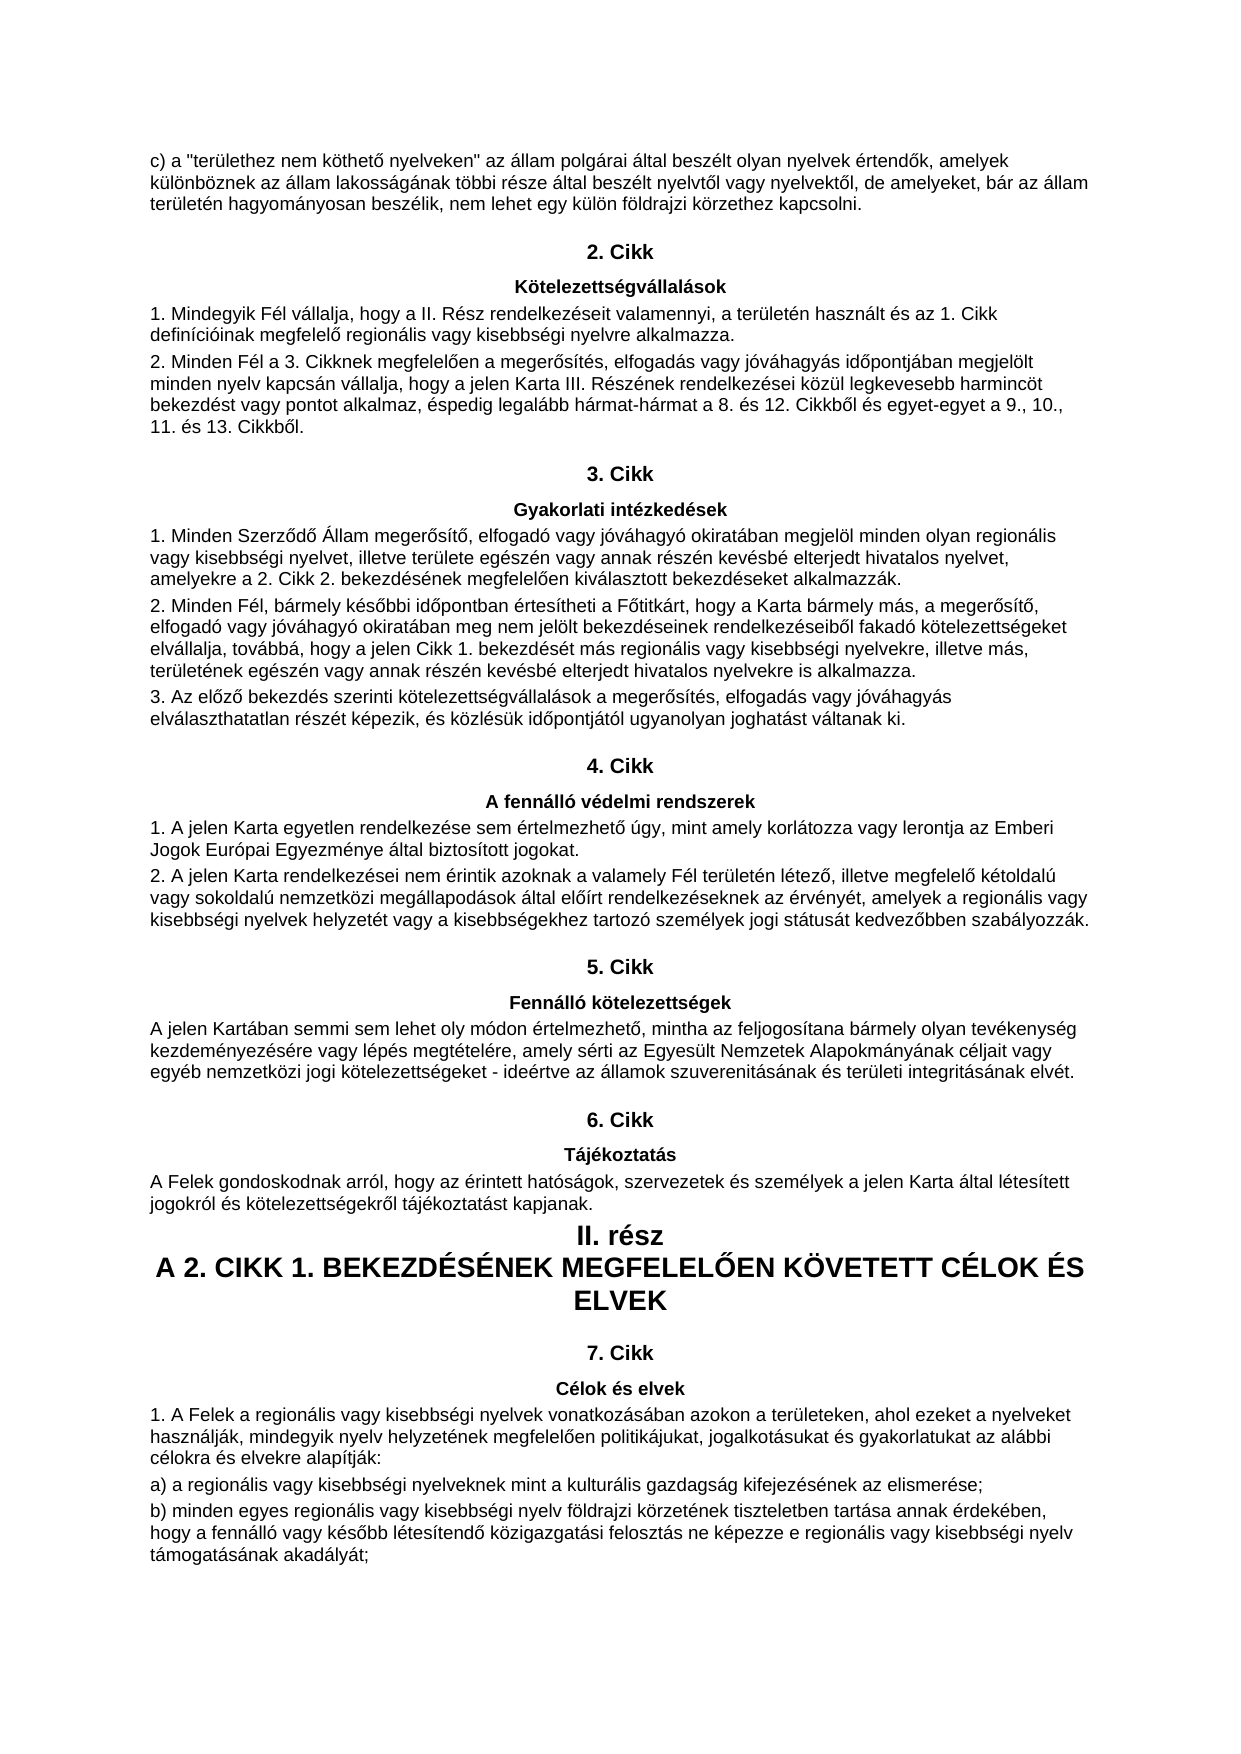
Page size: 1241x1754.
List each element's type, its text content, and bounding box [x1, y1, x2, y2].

text A fennálló védelmi rendszerek [150, 791, 1090, 812]
text 2. A jelen Karta rendelkezései nem érintik azoknak a valamely Fél területén létező, illetve megfelelő kétoldalú vagy sokoldalú nemzetközi megállapodások által előírt rendelkezéseknek az érvényét, amelyek a regionális vagy kisebbségi nyelvek helyzetét vagy a kisebbségekhez tartozó személyek jogi státusát kedvezőbben szabályozzák. [150, 865, 1090, 930]
text A Felek gondoskodnak arról, hogy az érintett hatóságok, szervezetek és személyek a jelen Karta által létesített jogokról és kötelezettségekről tájékoztatást kapjanak. [150, 1171, 1090, 1214]
text 1. Mindegyik Fél vállalja, hogy a II. Rész rendelkezéseit valamennyi, a területén használt és az 1. Cikk definícióinak megfelelő regionális vagy kisebbségi nyelvre alkalmazza. [150, 303, 1090, 346]
text 1. Minden Szerződő Állam megerősítő, elfogadó vagy jóváhagyó okiratában megjelöl minden olyan regionális vagy kisebbségi nyelvet, illetve területe egészén vagy annak részén kevésbé elterjedt hivatalos nyelvet, amelyekre a 2. Cikk 2. bekezdésének megfelelően kiválasztott bekezdéseket alkalmazzák. [150, 525, 1090, 590]
text Tájékoztatás [150, 1144, 1090, 1166]
text 7. Cikk [150, 1341, 1090, 1365]
text b) minden egyes regionális vagy kisebbségi nyelv földrajzi körzetének tiszteletben tartása annak érdekében, hogy a fennálló vagy később létesítendő közigazgatási felosztás ne képezze e regionális vagy kisebbségi nyelv támogatásának akadályát; [150, 1500, 1090, 1565]
text 2. Minden Fél, bármely későbbi időpontban értesítheti a Főtitkárt, hogy a Karta bármely más, a megerősítő, elfogadó vagy jóváhagyó okiratában meg nem jelölt bekezdéseinek rendelkezéseiből fakadó kötelezettségeket elvállalja, továbbá, hogy a jelen Cikk 1. bekezdését más regionális vagy kisebbségi nyelvekre, illetve más, területének egészén vagy annak részén kevésbé elterjedt hivatalos nyelvekre is alkalmazza. [150, 595, 1090, 681]
text 4. Cikk [150, 754, 1090, 778]
text 1. A jelen Karta egyetlen rendelkezése sem értelmezhető úgy, mint amely korlátozza vagy lerontja az Emberi Jogok Európai Egyezménye által biztosított jogokat. [150, 817, 1090, 860]
text Gyakorlati intézkedések [150, 498, 1090, 520]
text Célok és elvek [150, 1377, 1090, 1399]
text 5. Cikk [150, 955, 1090, 979]
text 1. A Felek a regionális vagy kisebbségi nyelvek vonatkozásában azokon a területeken, ahol ezeket a nyelveket használják, mindegyik nyelv helyzetének megfelelően politikájukat, jogalkotásukat és gyakorlatukat az alábbi célokra és elvekre alapítják: [150, 1404, 1090, 1469]
text Fennálló kötelezettségek [150, 991, 1090, 1013]
text II. rész [150, 1219, 1090, 1251]
text 6. Cikk [150, 1108, 1090, 1132]
text 2. Minden Fél a 3. Cikknek megfelelően a megerősítés, elfogadás vagy jóváhagyás időpontjában megjelölt minden nyelv kapcsán vállalja, hogy a jelen Karta III. Részének rendelkezései közül legkevesebb harmincöt bekezdést vagy pontot alkalmaz, éspedig legalább hármat-hármat a 8. és 12. Cikkből és egyet-egyet a 9., 10., 11. és 13. Cikkből. [150, 351, 1090, 437]
text 3. Cikk [150, 462, 1090, 486]
text 2. Cikk [150, 240, 1090, 264]
text Kötelezettségvállalások [150, 276, 1090, 298]
text A 2. CIKK 1. BEKEZDÉSÉNEK MEGFELELŐEN KÖVETETT CÉLOK ÉS ELVEK [150, 1251, 1090, 1316]
text c) a "területhez nem köthető nyelveken" az állam polgárai által beszélt olyan nyelvek értendők, amelyek különböznek az állam lakosságának többi része által beszélt nyelvtől vagy nyelvektől, de amelyeket, bár az állam területén hagyományosan beszélik, nem lehet egy külön földrajzi körzethez kapcsolni. [150, 150, 1090, 215]
text 3. Az előző bekezdés szerinti kötelezettségvállalások a megerősítés, elfogadás vagy jóváhagyás elválaszthatatlan részét képezik, és közlésük időpontjától ugyanolyan joghatást váltanak ki. [150, 686, 1090, 729]
text A jelen Kartában semmi sem lehet oly módon értelmezhető, mintha az feljogosítana bármely olyan tevékenység kezdeményezésére vagy lépés megtételére, amely sérti az Egyesült Nemzetek Alapokmányának céljait vagy egyéb nemzetközi jogi kötelezettségeket - ideértve az államok szuverenitásának és területi integritásának elvét. [150, 1018, 1090, 1083]
text a) a regionális vagy kisebbségi nyelveknek mint a kulturális gazdagság kifejezésének az elismerése; [150, 1474, 1090, 1495]
